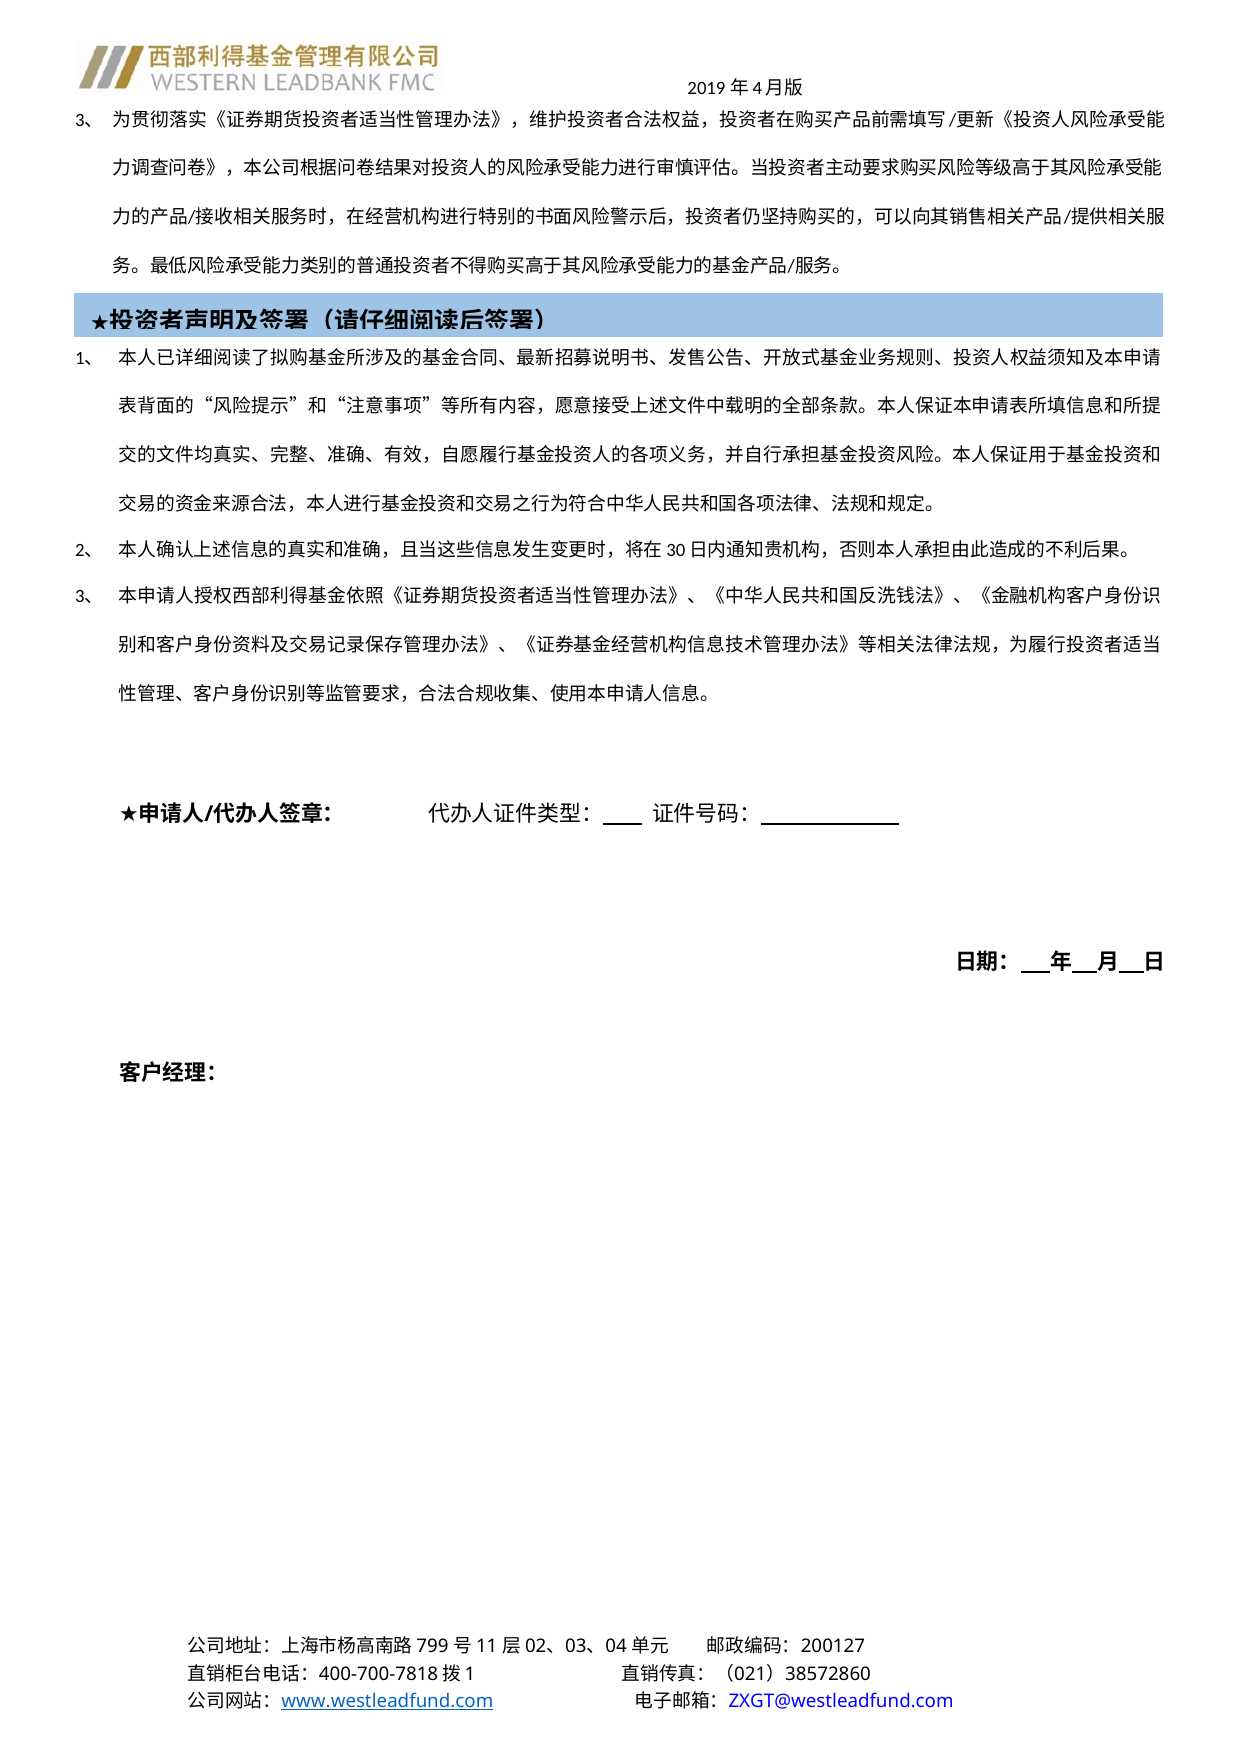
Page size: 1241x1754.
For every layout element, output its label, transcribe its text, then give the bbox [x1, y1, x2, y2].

list 本人已详细阅读了拟购基金所涉及的基金合同、最新招募说明书、发售公告、开放式基金业务规则、投资人权益须知及本申请表背面的“风险提示”和“注意事项”等所有内容，愿意接受上述文件中载明的全部条款。本人保证本申请表所填信息和所提交的文件均真实、完整、准确、有效，自愿履行基金投资人的各项义务，并自行承担基金投资风险。本人保证用于基金投资和交易的资金来源合法，本人进行基金投资和交易之行为符合中华人民共和国各项法律、法规和规定。 [75, 340, 1165, 518]
text ★申请人/代办人签章： 代办人证件类型： 证件号码： [75, 795, 1165, 828]
list 本申请人授权西部利得基金依照《证券期货投资者适当性管理办法》、《中华人民共和国反洗钱法》、《金融机构客户身份识别和客户身份资料及交易记录保存管理办法》、《证券基金经营机构信息技术管理办法》等相关法律法规，为履行投资者适当性管理、客户身份识别等监管要求，合法合规收集、使用本申请人信息。 [75, 578, 1165, 708]
list 本人确认上述信息的真实和准确，且当这些信息发生变更时，将在30日内通知贵机构，否则本人承担由此造成的不利后果。 [75, 532, 1165, 564]
text 客户经理： [75, 1054, 1165, 1087]
picture [75, 41, 443, 95]
list 为贯彻落实《证券期货投资者适当性管理办法》，维护投资者合法权益，投资者在购买产品前需填写/更新《投资人风险承受能力调查问卷》，本公司根据问卷结果对投资人的风险承受能力进行审慎评估。当投资者主动要求购买风险等级高于其风险承受能力的产品/接收相关服务时，在经营机构进行特别的书面风险警示后，投资者仍坚持购买的，可以向其销售相关产品/提供相关服务。最低风险承受能力类别的普通投资者不得购买高于其风险承受能力的基金产品/服务。 [75, 102, 1165, 280]
text 日期： 年 月 日 [75, 943, 1165, 976]
